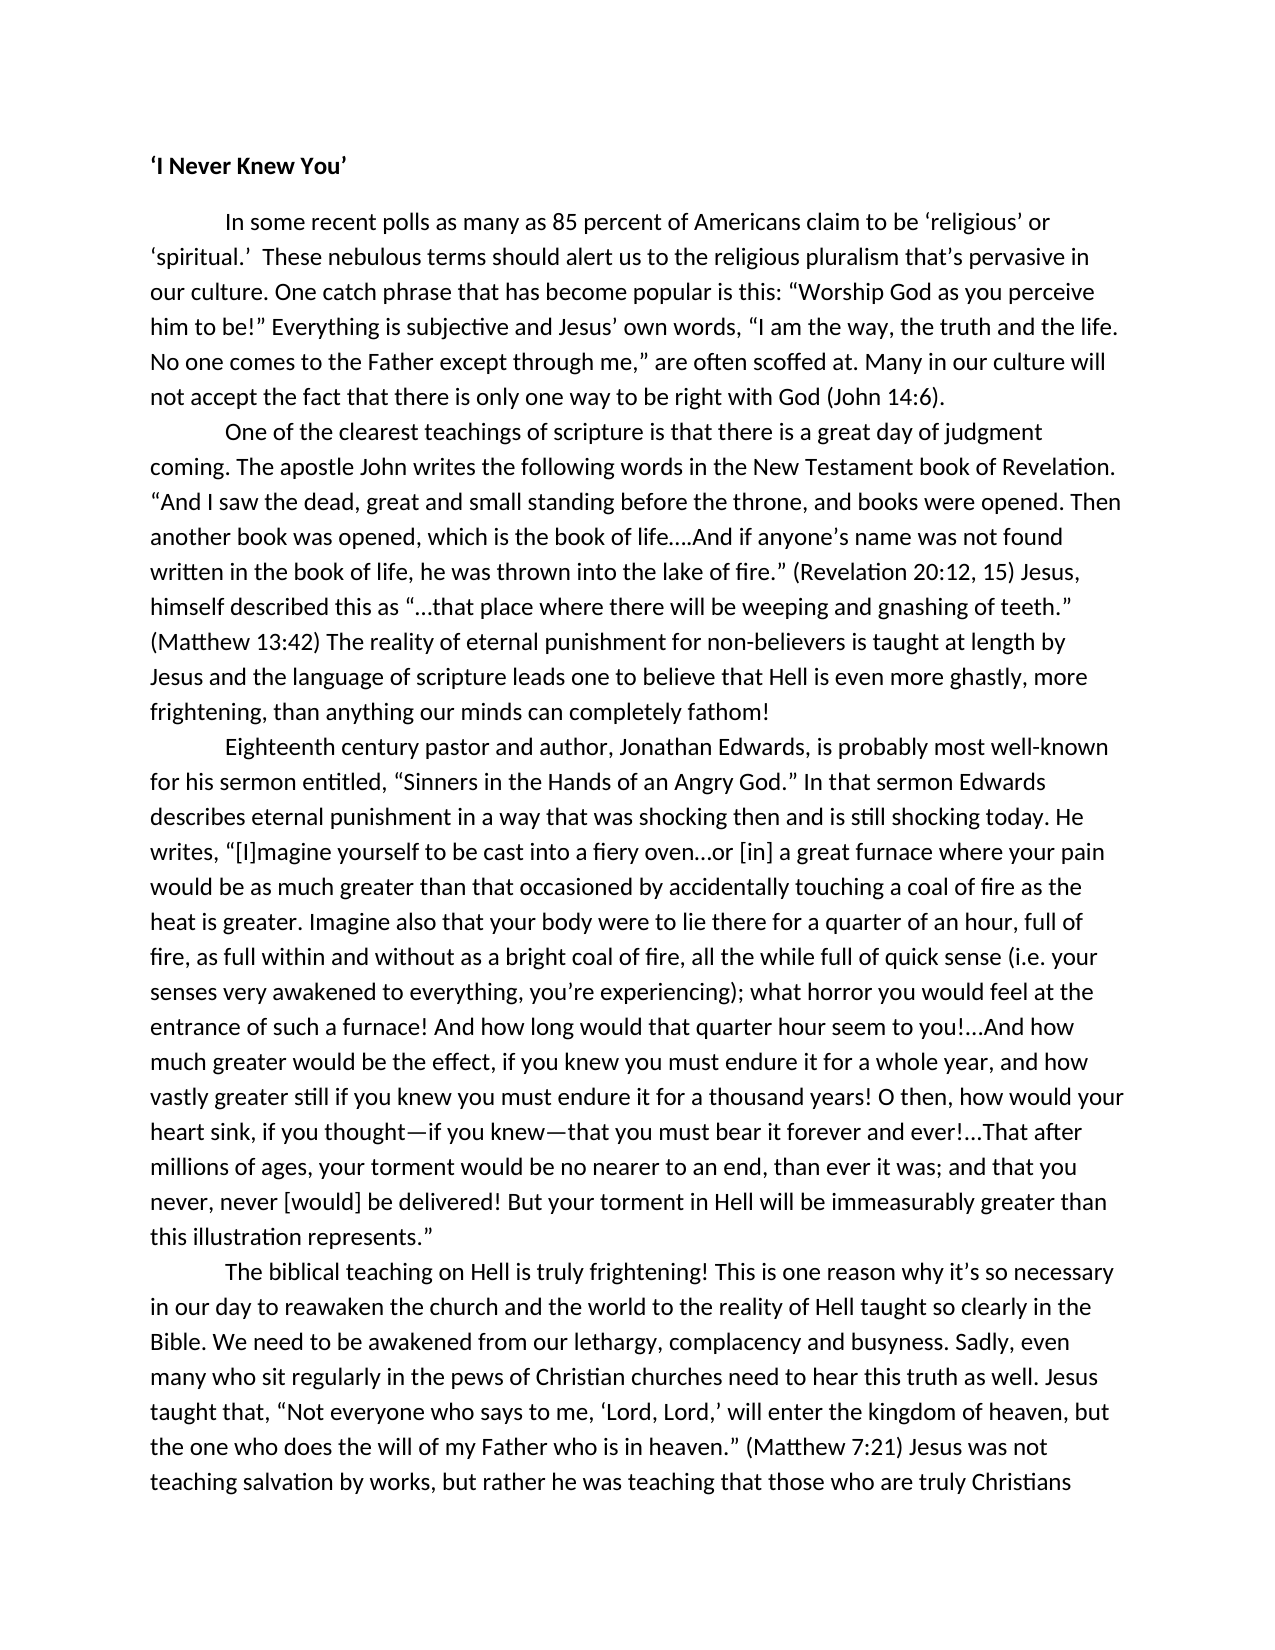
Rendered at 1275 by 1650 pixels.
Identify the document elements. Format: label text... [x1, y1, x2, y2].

text ‘I Never Knew You’ [150, 150, 1125, 181]
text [150, 1256, 1125, 1496]
text Eighteenth century pastor and author, Jonathan Edwards, is probably most well-known for his sermon entitled, “Sinners in the Hands of an Angry God.” In that sermon Edwards describes eternal punishment in a way that was shocking then and is still shocking today. He writes, “[I]magine yourself to be cast into a fiery oven…or [in] a great furnace where your pain would be as much greater than that occasioned by accidentally touching a coal of fire as the heat is greater. Imagine also that your body were to lie there for a quarter of an hour, full of fire, as full within and without as a bright coal of fire, all the while full of quick sense (i.e. your senses very awakened to everything, you’re experiencing); what horror you would feel at the entrance of such a furnace! And how long would that quarter hour seem to you!...And how much greater would be the effect, if you knew you must endure it for a whole year, and how vastly greater still if you knew you must endure it for a thousand years! O then, how would your heart sink, if you thought—if you knew—that you must bear it forever and ever!...That after millions of ages, your torment would be no nearer to an end, than ever it was; and that you never, never [would] be delivered! But your torment in Hell will be immeasurably greater than this illustration represents.” [150, 731, 1125, 1251]
text In some recent polls as many as 85 percent of Americans claim to be ‘religious’ or ‘spiritual.’ These nebulous terms should alert us to the religious pluralism that’s pervasive in our culture. One catch phrase that has become popular is this: “Worship God as you perceive him to be!” Everything is subjective and Jesus’ own words, “I am the way, the truth and the life. No one comes to the Father except through me,” are often scoffed at. Many in our culture will not accept the fact that there is only one way to be right with God (John 14:6). [150, 206, 1125, 411]
text One of the clearest teachings of scripture is that there is a great day of judgment coming. The apostle John writes the following words in the New Testament book of Revelation. “And I saw the dead, great and small standing before the throne, and books were opened. Then another book was opened, which is the book of life….And if anyone’s name was not found written in the book of life, he was thrown into the lake of fire.” (Revelation 20:12, 15) Jesus, himself described this as “…that place where there will be weeping and gnashing of teeth.” (Matthew 13:42) The reality of eternal punishment for non-believers is taught at length by Jesus and the language of scripture leads one to believe that Hell is even more ghastly, more frightening, than anything our minds can completely fathom! [150, 416, 1125, 726]
